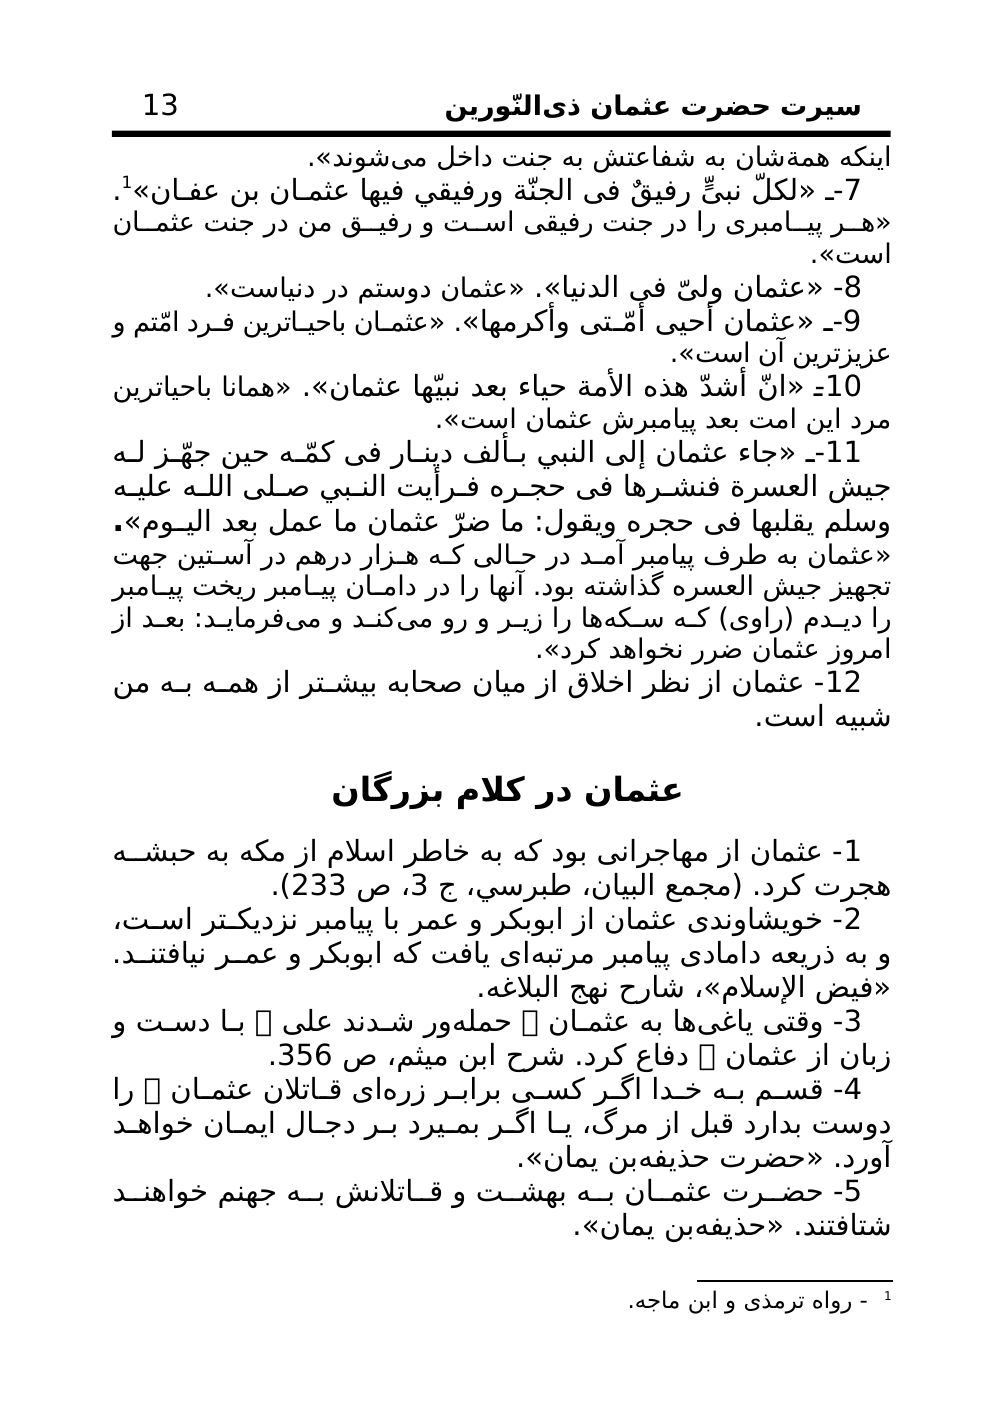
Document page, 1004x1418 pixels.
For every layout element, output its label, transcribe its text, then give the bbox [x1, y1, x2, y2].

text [112, 141, 892, 173]
text 1- عثمان از مهاجرانی بود که به خاطر اسلام از مکه به حبشه هجرت کرد. (مجمع البیان، طبرسي، ج 3، ص 233). [112, 835, 892, 903]
text 3- وقتی یاغی‌ها به عثمان حمله‌ور شدند علی با دست و زبان از عثمان دفاع کرد. شرح ابن میثم، ص 356. [112, 1004, 892, 1072]
text 7- «لکلّ نبیٍّ رفیقٌ فی الجنّة ورفيقي فیها عثمان بن عفان». «هر پیامبری را در جنت رفیقی است و رفیق من در جنت عثمان است». [112, 173, 892, 270]
text 8- «عثمان ولیّ فی الدنیا». «عثمان دوستم در دنیاست». [112, 270, 892, 304]
text 2- خویشاوندی عثمان از ابوبکر و عمر با پیامبر نزدیکتر است، و به ذریعه دامادی پیامبر مرتبه‌ای یافت که ابوبکر و عمر نیافتند. «فیض الإسلام»، شارح نهج البلاغه. [112, 903, 892, 1004]
text 11- «جاء عثمان إلى النبي بألف دینار فی کمّه حین جهّز له جیش العسرة فنشرها فی حجره فرأیت النبي صلى الله عليه وسلم یقلبها فی حجره ویقول: ما ضرّ عثمان ما عمل بعد الیوم». «عثمان به طرف پیامبر آمد در حالی که هزار درهم در آستین جهت تجهیز جیش العسره گذاشته بود. آنها را در دامان پیامبر ریخت پیامبر را دیدم (راوی) که سکه‌ها را زیر و رو می‌کند و می‌فرماید: بعد از امروز عثمان ضرر نخواهد کرد». [112, 435, 892, 665]
text عثمان در کلام بزرگان [112, 771, 892, 810]
text 5- حضرت عثمان به بهشت و قاتلانش به جهنم خواهند شتافتند. «حذیفه‌بن یمان». [112, 1174, 892, 1242]
text 10- «انّ أشدّ هذه الأمة حياء بعد نبیّها عثمان». «همانا باحیاترین مرد این امت بعد پیامبرش عثمان است». [112, 369, 892, 435]
text 9- «عثمان أحیی أمّتی وأکرمها». «عثمان باحیاترین فرد امّتم و عزیزترین آن است». [112, 304, 892, 369]
text 4- قسم به خدا اگر کسی برابر زره‌ای قاتلان عثمان را دوست بدارد قبل از مرگ، یا اگر بمیرد بر دجال ایمان خواهد آورد. «حضرت حذیفه‌بن یمان». [112, 1072, 892, 1174]
text 12- عثمان از نظر اخلاق از میان صحابه بیشتر از همه به من شبیه است. [112, 665, 892, 733]
